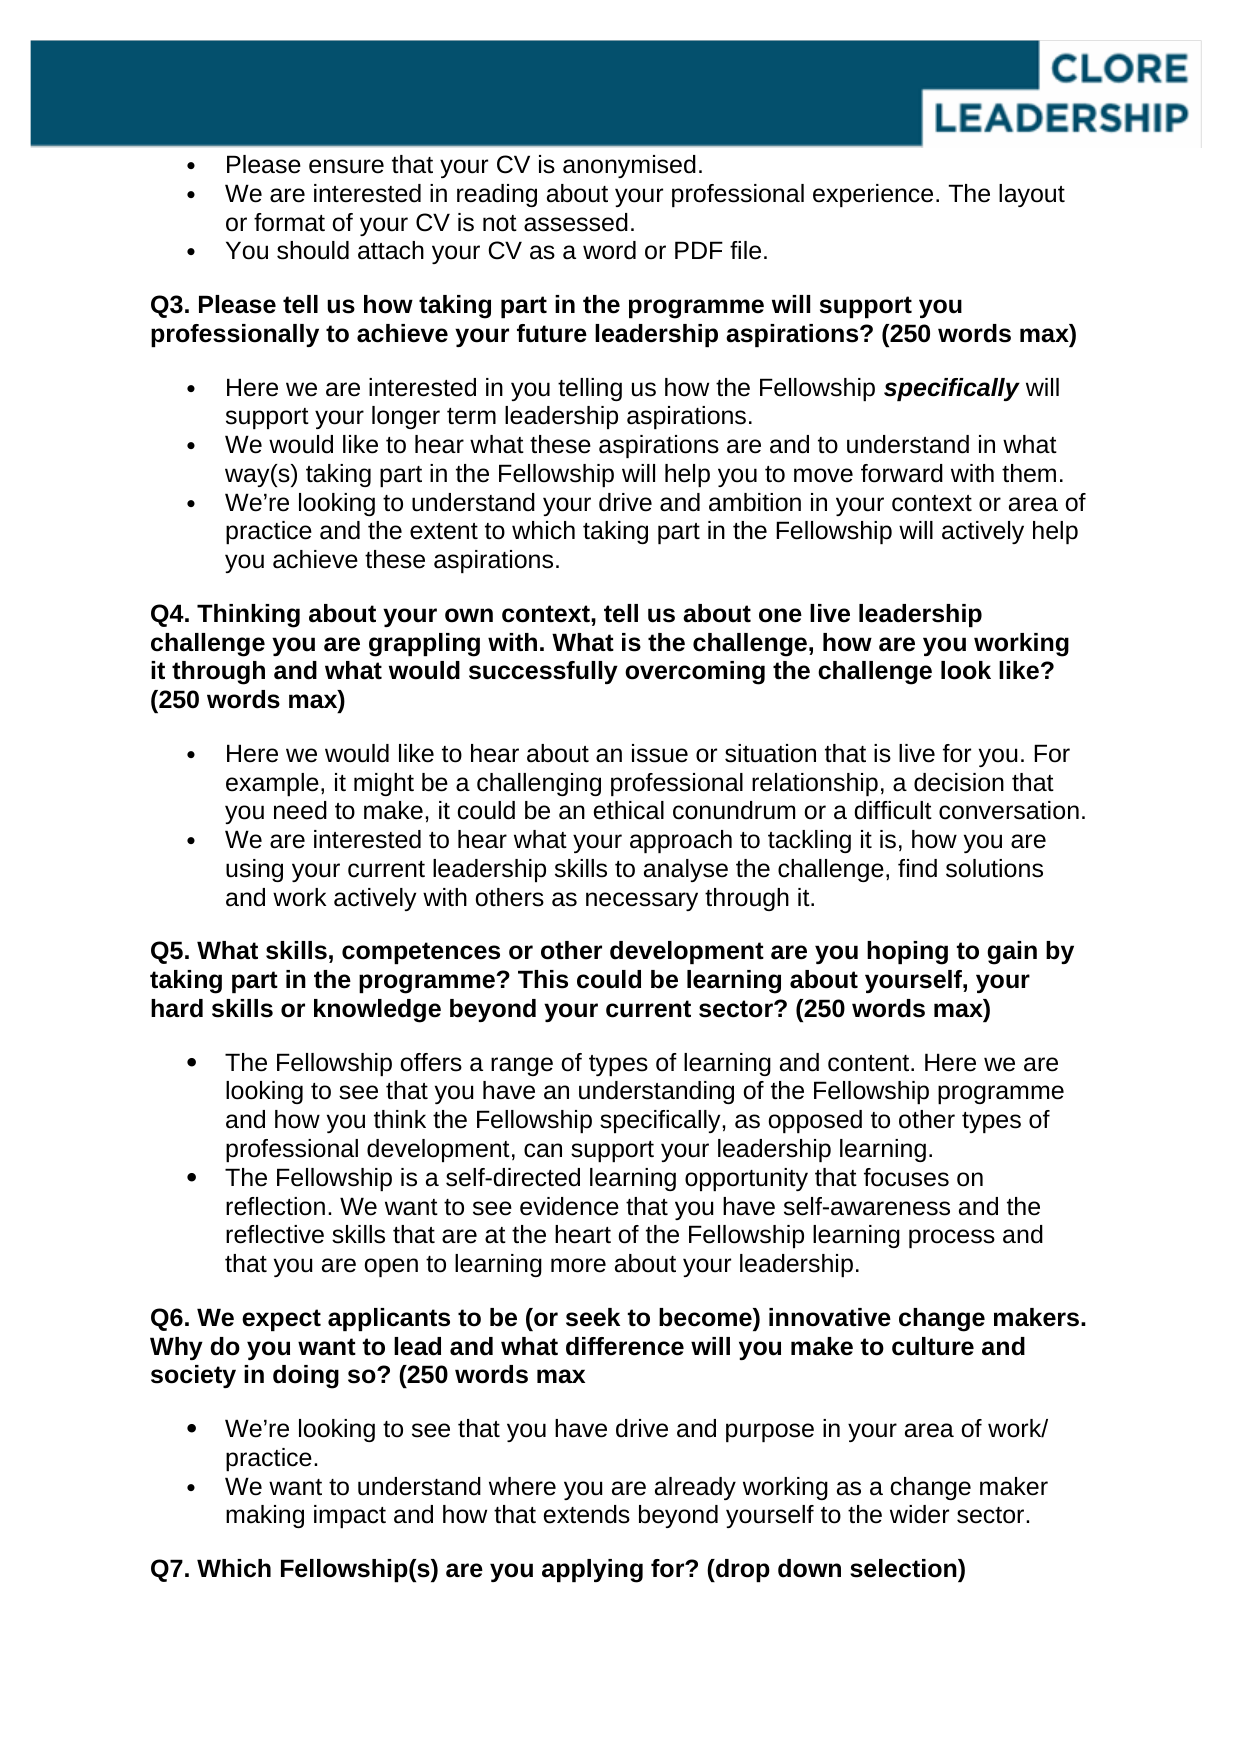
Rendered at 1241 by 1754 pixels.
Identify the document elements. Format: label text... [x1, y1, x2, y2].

list You should attach your CV as a word or PDF file. [187, 236, 1090, 265]
list We’re looking to understand your drive and ambition in your context or area of practice and the extent to which taking part in the Fellowship will actively help you achieve these aspirations. [187, 487, 1090, 574]
list Here we are interested in you telling us how the Fellowship specifically will support your longer term leadership aspirations. [187, 372, 1090, 430]
list We would like to hear what these aspirations are and to understand in what way(s) taking part in the Fellowship will help you to move forward with them. [187, 430, 1090, 487]
picture [30, 40, 1203, 148]
list Please ensure that your CV is anonymised. [187, 150, 1090, 179]
list We are interested in reading about your professional experience. The layout or format of your CV is not assessed. [187, 179, 1090, 236]
text Q5. What skills, competences or other development are you hoping to gain by taking part in the programme? This could be learning about yourself, your hard skills or knowledge beyond your current sector? (250 words max) [150, 936, 1090, 1022]
text Q3. Please tell us how taking part in the programme will support you professionally to achieve your future leadership aspirations? (250 words max) [150, 290, 1090, 347]
text Q6. We expect applicants to be (or seek to become) innovative change makers. Why do you want to lead and what difference will you make to culture and society in doing so? (250 words max [150, 1303, 1090, 1389]
list The Fellowship offers a range of types of learning and content. Here we are looking to see that you have an understanding of the Fellowship programme and how you think the Fellowship specifically, as opposed to other types of professional development, can support your leadership learning. [187, 1047, 1090, 1163]
list The Fellowship is a self-directed learning opportunity that focuses on reflection. We want to see evidence that you have self-awareness and the reflective skills that are at the heart of the Fellowship learning process and that you are open to learning more about your leadership. [187, 1163, 1090, 1278]
list We are interested to hear what your approach to tackling it is, how you are using your current leadership skills to analyse the challenge, find solutions and work actively with others as necessary through it. [187, 825, 1090, 911]
text Q4. Thinking about your own context, tell us about one live leadership challenge you are grappling with. What is the challenge, how are you working it through and what would successfully overcoming the challenge look like? (250 words max) [150, 599, 1090, 714]
list We’re looking to see that you have drive and purpose in your area of work/ practice. [187, 1414, 1090, 1472]
list We want to understand where you are already working as a change maker making impact and how that extends beyond yourself to the wider sector. [187, 1472, 1090, 1529]
text Q7. Which Fellowship(s) are you applying for? (drop down selection) [150, 1554, 1090, 1583]
list Here we would like to hear about an issue or situation that is live for you. For example, it might be a challenging professional relationship, a decision that you need to make, it could be an ethical conundrum or a difficult conversation. [187, 739, 1090, 825]
